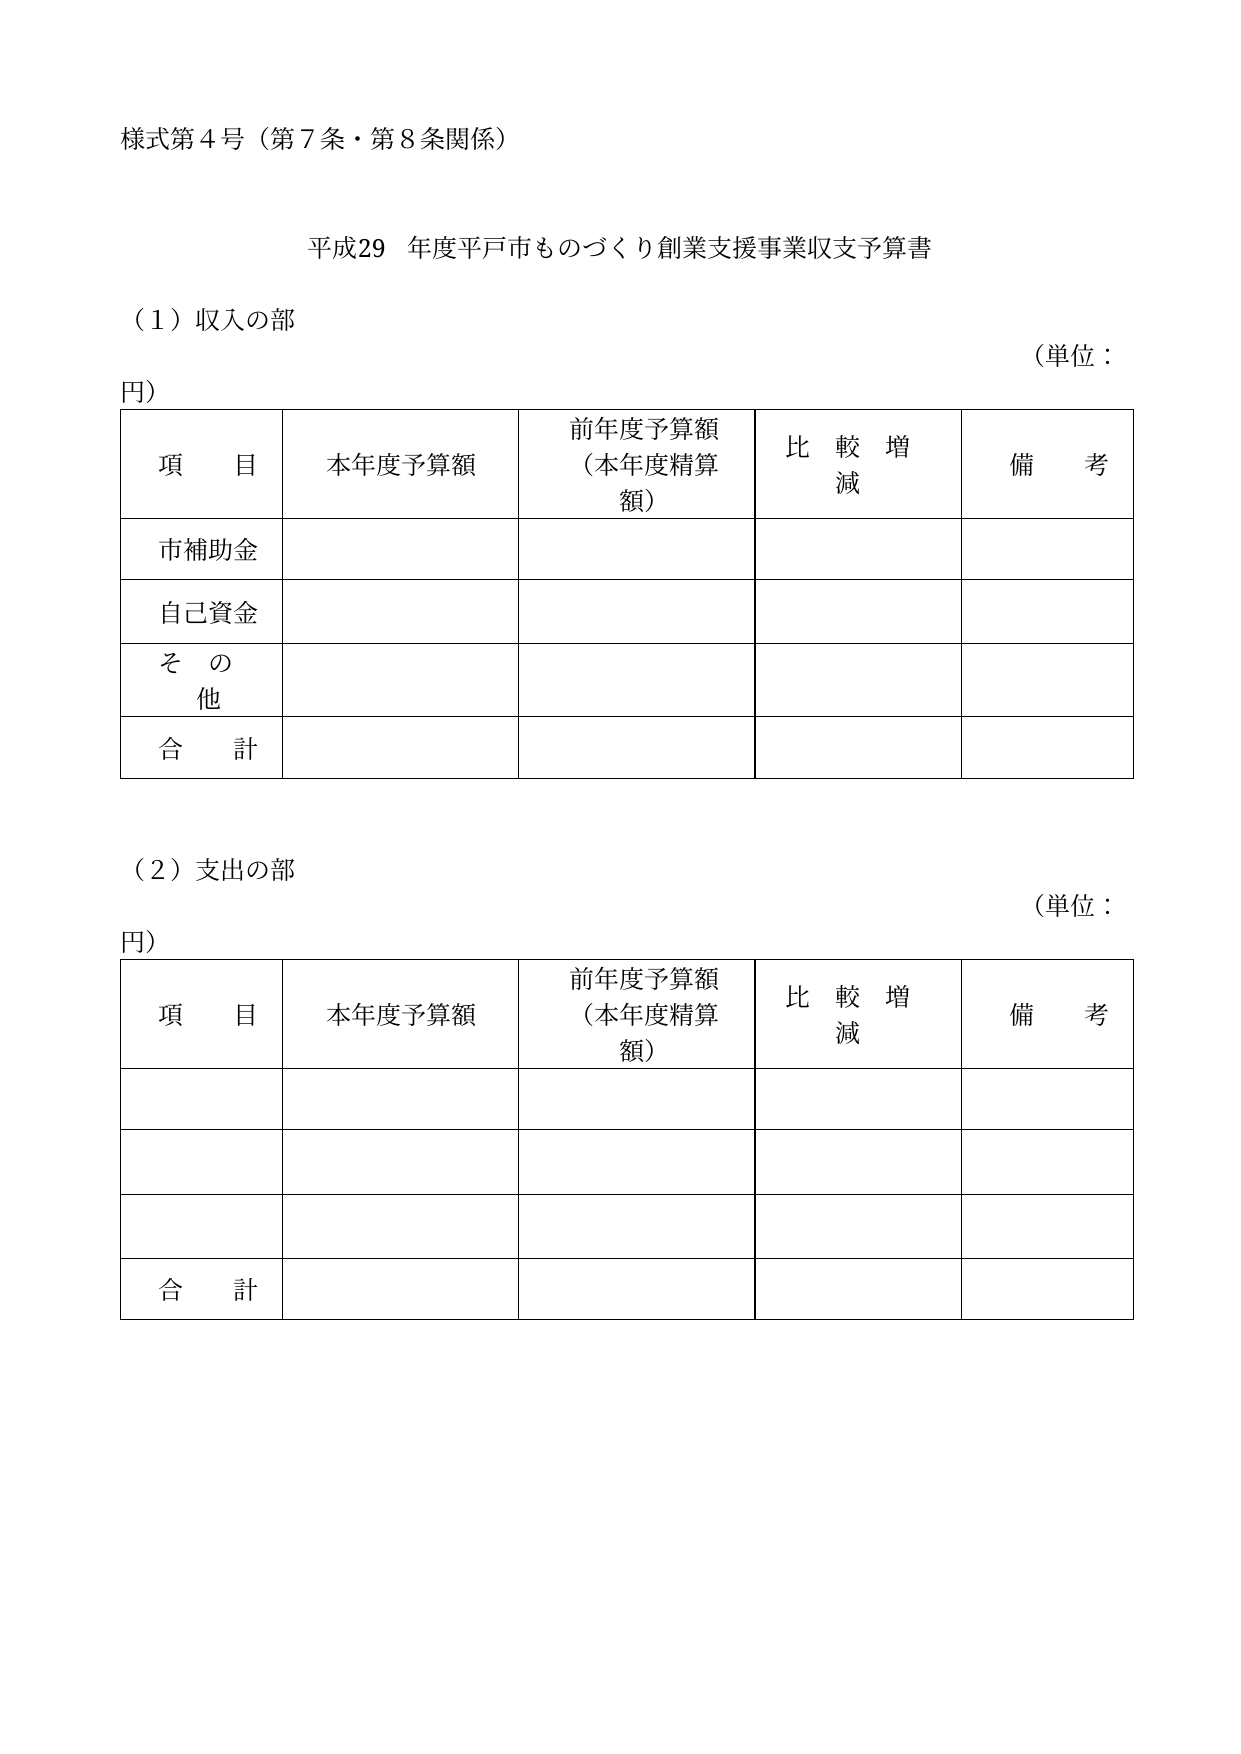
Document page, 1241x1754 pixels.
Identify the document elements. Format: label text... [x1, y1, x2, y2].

table_cell [283, 1195, 518, 1258]
table_cell [962, 519, 1133, 579]
table_cell [756, 1259, 961, 1319]
table_cell [283, 1069, 518, 1129]
table_cell [121, 1130, 282, 1193]
text 様式第４号（第７条・第８条関係） [120, 120, 1120, 156]
table_cell 自己資金 [121, 580, 282, 643]
table_cell [962, 580, 1133, 643]
table_cell [519, 1259, 754, 1319]
table_cell [962, 717, 1133, 778]
table_cell その他 [121, 644, 282, 716]
table_cell 市補助金 [121, 519, 282, 579]
text （２）支出の部 [120, 851, 1120, 887]
table_cell [519, 519, 754, 579]
table_cell [962, 1069, 1133, 1129]
table_cell [962, 1259, 1133, 1319]
table_cell [756, 644, 961, 716]
table_cell 合 計 [121, 717, 282, 778]
table_cell [283, 1259, 518, 1319]
table_cell [519, 1069, 754, 1129]
table_cell [283, 717, 518, 778]
table_cell [962, 1130, 1133, 1193]
table_header 前年度予算額 （本年度精算額） [519, 960, 754, 1068]
text （１）収入の部 [120, 300, 1120, 336]
table_cell [756, 519, 961, 579]
table_cell [756, 717, 961, 778]
table_header 前年度予算額 （本年度精算額） [519, 410, 754, 518]
table_header 備 考 [962, 960, 1133, 1068]
text （単位：円） [120, 887, 1120, 959]
table_cell 合 計 [121, 1259, 282, 1319]
table_cell [756, 580, 961, 643]
table_cell [519, 1195, 754, 1258]
table_cell [283, 644, 518, 716]
text 平成29年度平戸市ものづくり創業支援事業収支予算書 [120, 228, 1120, 264]
table_header 比較増減 [756, 960, 961, 1068]
table_cell [962, 1195, 1133, 1258]
table_cell [962, 644, 1133, 716]
table_header 備 考 [962, 410, 1133, 518]
table_cell [519, 580, 754, 643]
table_header 本年度予算額 [283, 410, 518, 518]
table_header 項 目 [121, 410, 282, 518]
table_cell [756, 1195, 961, 1258]
table_cell [283, 580, 518, 643]
table_cell [756, 1130, 961, 1193]
table_cell [519, 717, 754, 778]
table_cell [121, 1195, 282, 1258]
table_cell [121, 1069, 282, 1129]
table_cell [519, 644, 754, 716]
table_header 項 目 [121, 960, 282, 1068]
table_cell [283, 1130, 518, 1193]
table_header 比較増減 [756, 410, 961, 518]
table_cell [756, 1069, 961, 1129]
table_header 本年度予算額 [283, 960, 518, 1068]
table_cell [283, 519, 518, 579]
table_cell [519, 1130, 754, 1193]
text （単位：円） [120, 336, 1120, 408]
